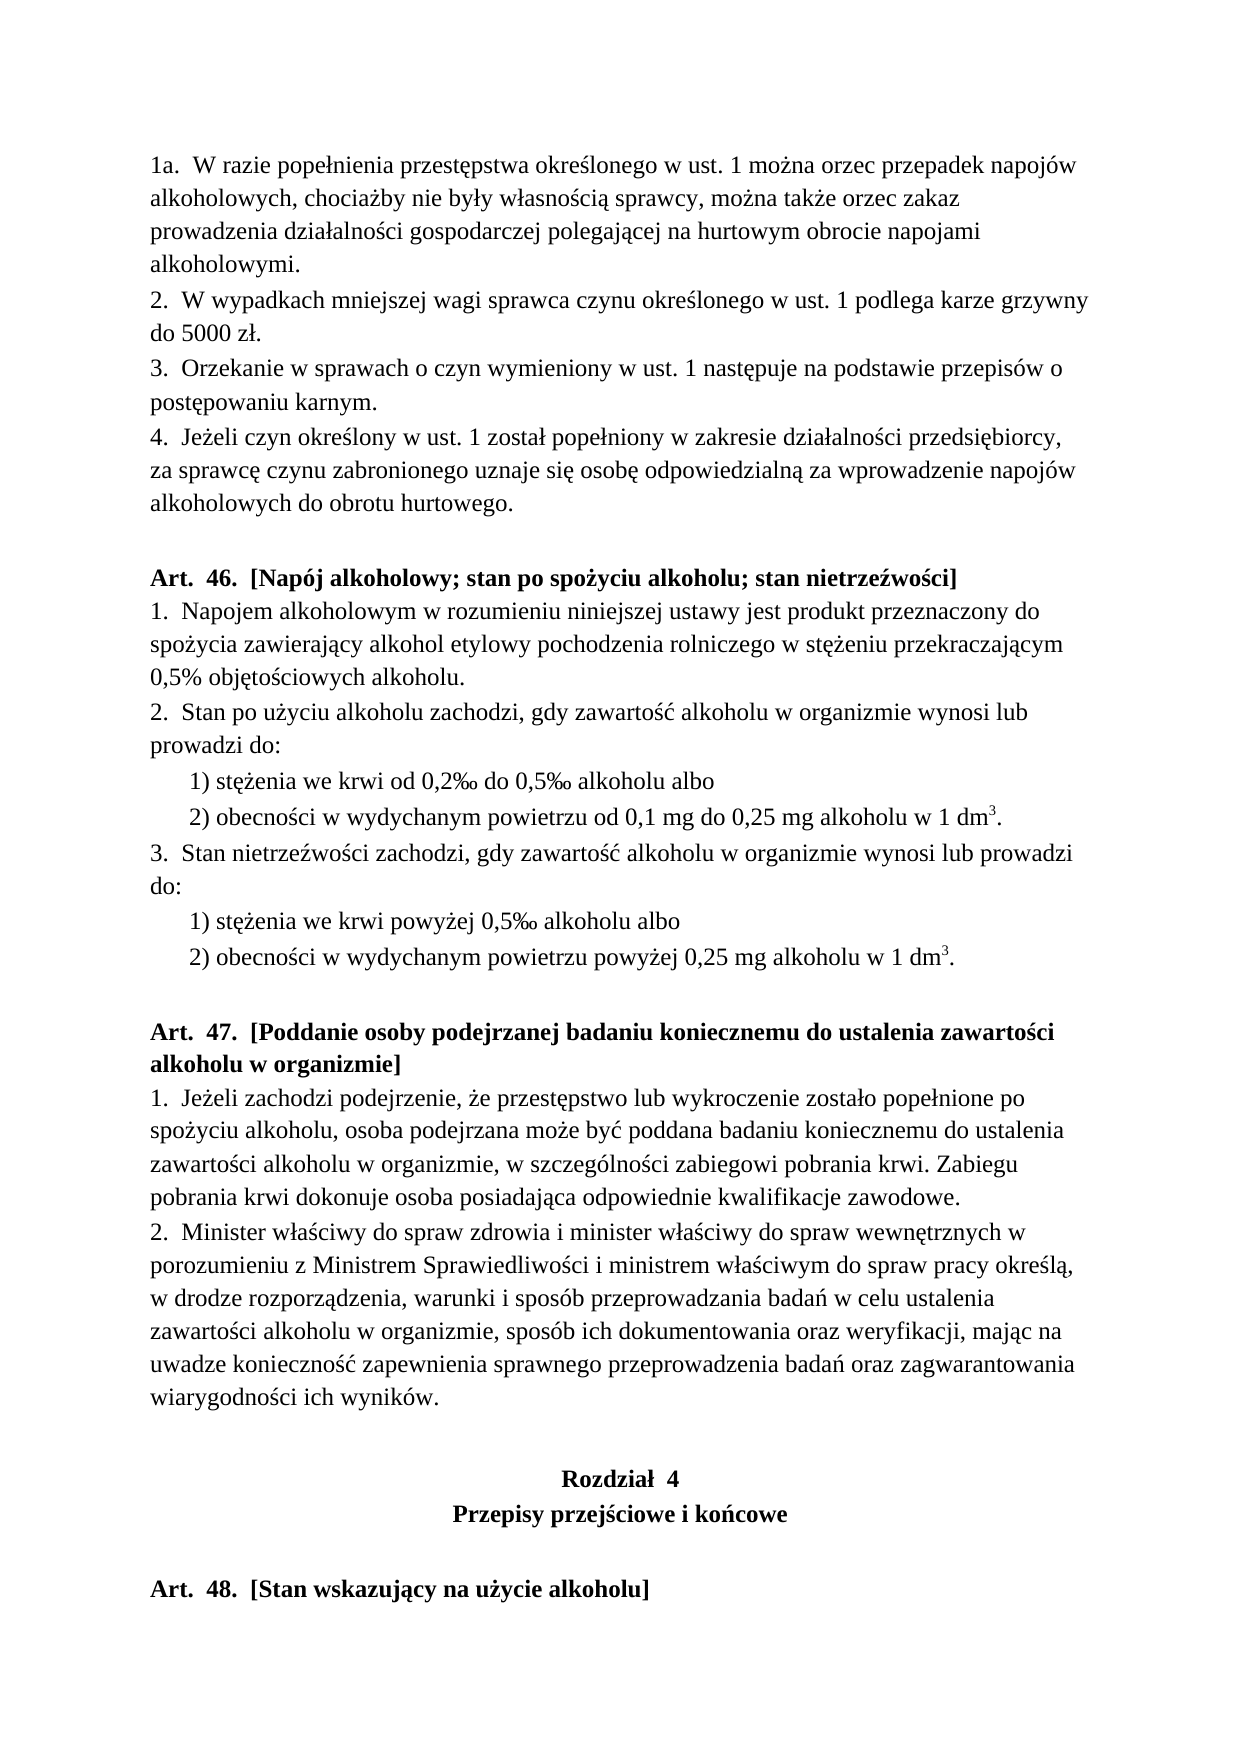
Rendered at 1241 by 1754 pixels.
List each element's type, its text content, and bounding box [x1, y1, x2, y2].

text Przepisy przejściowe i końcowe [150, 1499, 1090, 1528]
text Art. 47. [Poddanie osoby podejrzanej badaniu koniecznemu do ustalenia zawartości alkoholu w organizmie] [150, 1017, 1090, 1078]
text 4. Jeżeli czyn określony w ust. 1 został popełniony w zakresie działalności przedsiębiorcy, za sprawcę czynu zabronionego uznaje się osobę odpowiedzialną za wprowadzenie napojów alkoholowych do obrotu hurtowego. [150, 422, 1090, 517]
text 1) stężenia we krwi powyżej 0,5‰ alkoholu albo [189, 906, 1090, 935]
text 1a. W razie popełnienia przestępstwa określonego w ust. 1 można orzec przepadek napojów alkoholowych, chociażby nie były własnością sprawcy, można także orzec zakaz prowadzenia działalności gospodarczej polegającej na hurtowym obrocie napojami alkoholowymi. [150, 150, 1090, 278]
text Art. 48. [Stan wskazujący na użycie alkoholu] [150, 1574, 1090, 1602]
text 3. Stan nietrzeźwości zachodzi, gdy zawartość alkoholu w organizmie wynosi lub prowadzi do: [150, 838, 1090, 899]
text Art. 46. [Napój alkoholowy; stan po spożyciu alkoholu; stan nietrzeźwości] [150, 563, 1090, 591]
text 2) obecności w wydychanym powietrzu od 0,1 mg do 0,25 mg alkoholu w 1 dm3. [189, 802, 1090, 831]
text 3. Orzekanie w sprawach o czyn wymieniony w ust. 1 następuje na podstawie przepisów o postępowaniu karnym. [150, 353, 1090, 415]
text Rozdział 4 [150, 1464, 1090, 1492]
text 2) obecności w wydychanym powietrzu powyżej 0,25 mg alkoholu w 1 dm3. [189, 942, 1090, 971]
text 1. Napojem alkoholowym w rozumieniu niniejszej ustawy jest produkt przeznaczony do spożycia zawierający alkohol etylowy pochodzenia rolniczego w stężeniu przekraczającym 0,5% objętościowych alkoholu. [150, 596, 1090, 691]
text 2. W wypadkach mniejszej wagi sprawca czynu określonego w ust. 1 podlega karze grzywny do 5000 zł. [150, 285, 1090, 347]
text 2. Stan po użyciu alkoholu zachodzi, gdy zawartość alkoholu w organizmie wynosi lub prowadzi do: [150, 697, 1090, 759]
text 2. Minister właściwy do spraw zdrowia i minister właściwy do spraw wewnętrznych w porozumieniu z Ministrem Sprawiedliwości i ministrem właściwym do spraw pracy określą, w drodze rozporządzenia, warunki i sposób przeprowadzania badań w celu ustalenia zawartości alkoholu w organizmie, sposób ich dokumentowania oraz weryfikacji, mając na uwadze konieczność zapewnienia sprawnego przeprowadzenia badań oraz zagwarantowania wiarygodności ich wyników. [150, 1217, 1090, 1411]
text 1) stężenia we krwi od 0,2‰ do 0,5‰ alkoholu albo [189, 766, 1090, 795]
text 1. Jeżeli zachodzi podejrzenie, że przestępstwo lub wykroczenie zostało popełnione po spożyciu alkoholu, osoba podejrzana może być poddana badaniu koniecznemu do ustalenia zawartości alkoholu w organizmie, w szczególności zabiegowi pobrania krwi. Zabiegu pobrania krwi dokonuje osoba posiadająca odpowiednie kwalifikacje zawodowe. [150, 1083, 1090, 1210]
